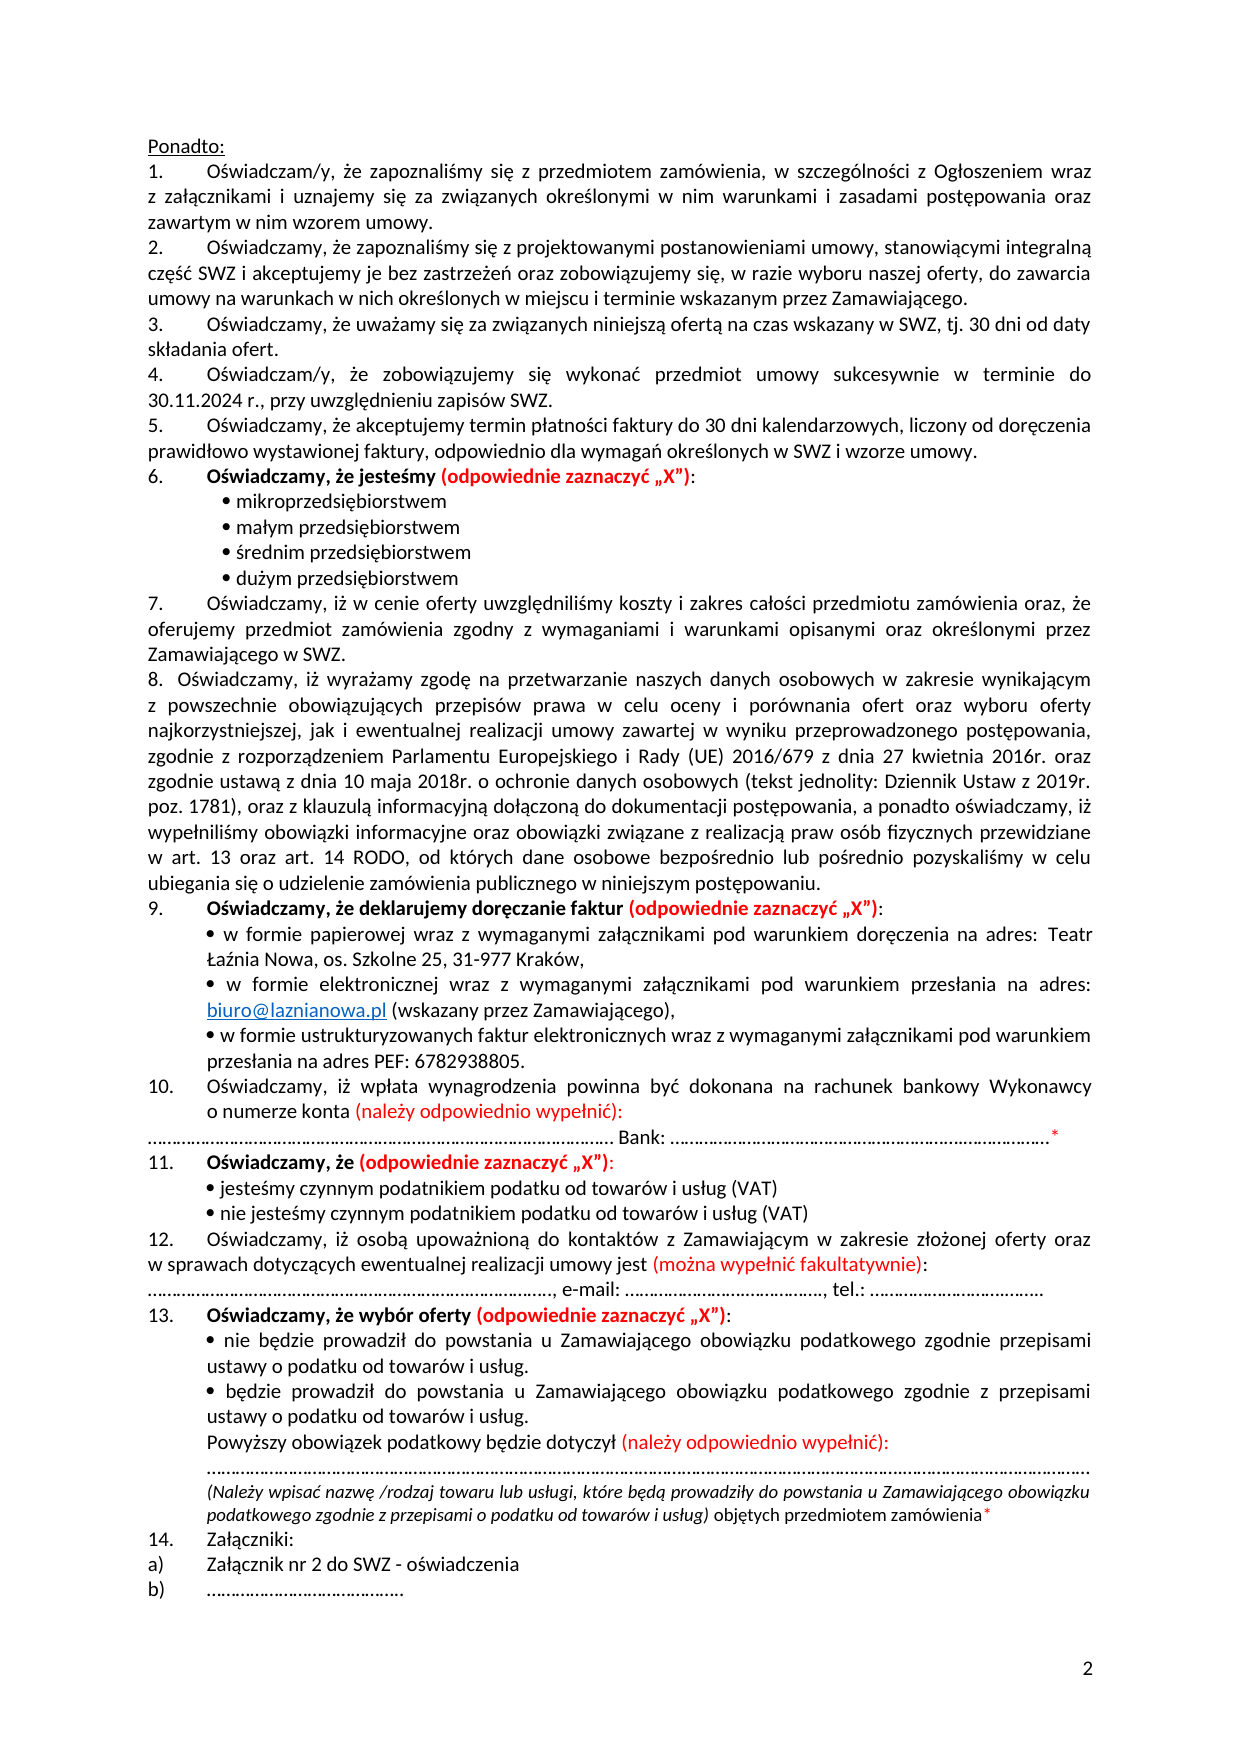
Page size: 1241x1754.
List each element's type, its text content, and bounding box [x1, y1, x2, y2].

text dużym przedsiębiorstwem [223, 565, 1093, 590]
text b) ………………………………….. [148, 1577, 1093, 1602]
text jesteśmy czynnym podatnikiem podatku od towarów i usług (VAT) [207, 1175, 1093, 1200]
list Oświadczam/y, że zobowiązujemy się wykonać przedmiot umowy sukcesywnie w terminie do 30.11.2024 r., przy uwzględnieniu zapisów SWZ. [148, 362, 1093, 412]
list Oświadczamy, iż osobą upoważnioną do kontaktów z Zamawiającym w zakresie złożonej oferty oraz w sprawach dotyczących ewentualnej realizacji umowy jest (można wypełnić fakultatywnie): [148, 1226, 1093, 1277]
text ……………………………………………………………………………………………………………………………….………………………………… [207, 1454, 1093, 1480]
text będzie prowadził do powstania u Zamawiającego obowiązku podatkowego zgodnie z przepisami ustawy o podatku od towarów i usług. [207, 1378, 1093, 1429]
text ………………………………………………….………………………………… Bank: …………………………………………………….………………* [148, 1124, 1093, 1149]
text Ponadto: [148, 133, 1093, 158]
text ………………………………………………………….…………….., e-mail: …………………….……………., tel.: ……………………….…….. [148, 1277, 1093, 1302]
list Oświadczamy, że zapoznaliśmy się z projektowanymi postanowieniami umowy, stanowiącymi integralną część SWZ i akceptujemy je bez zastrzeżeń oraz zobowiązujemy się, w razie wyboru naszej oferty, do zawarcia umowy na warunkach w nich określonych w miejscu i terminie wskazanym przez Zamawiającego. [148, 234, 1093, 311]
text w formie ustrukturyzowanych faktur elektronicznych wraz z wymaganymi załącznikami pod warunkiem przesłania na adres PEF: 6782938805. [207, 1022, 1093, 1073]
text w formie papierowej wraz z wymaganymi załącznikami pod warunkiem doręczenia na adres: Teatr Łaźnia Nowa, os. Szkolne 25, 31-977 Kraków, [207, 921, 1093, 972]
list Oświadczamy, że akceptujemy termin płatności faktury do 30 dni kalendarzowych, liczony od doręczenia prawidłowo wystawionej faktury, odpowiednio dla wymagań określonych w SWZ i wzorze umowy. [148, 412, 1093, 463]
list Oświadczamy, iż w cenie oferty uwzględniliśmy koszty i zakres całości przedmiotu zamówienia oraz, że oferujemy przedmiot zamówienia zgodny z wymaganiami i warunkami opisanymi oraz określonymi przez Zamawiającego w SWZ. [148, 590, 1093, 667]
text w formie elektronicznej wraz z wymaganymi załącznikami pod warunkiem przesłania na adres: biuro@laznianowa.pl (wskazany przez Zamawiającego), [207, 972, 1093, 1022]
text nie jesteśmy czynnym podatnikiem podatku od towarów i usług (VAT) [207, 1200, 1093, 1226]
list Oświadczamy, że uważamy się za związanych niniejszą ofertą na czas wskazany w SWZ, tj. 30 dni od daty składania ofert. [148, 311, 1093, 362]
text a) Załącznik nr 2 do SWZ - oświadczenia [148, 1551, 1093, 1577]
list Oświadczamy, iż wyrażamy zgodę na przetwarzanie naszych danych osobowych w zakresie wynikającym z powszechnie obowiązujących przepisów prawa w celu oceny i porównania ofert oraz wyboru oferty najkorzystniejszej, jak i ewentualnej realizacji umowy zawartej w wyniku przeprowadzonego postępowania, zgodnie z rozporządzeniem Parlamentu Europejskiego i Rady (UE) 2016/679 z dnia 27 kwietnia 2016r. oraz zgodnie ustawą z dnia 10 maja 2018r. o ochronie danych osobowych (tekst jednolity: Dziennik Ustaw z 2019r. poz. 1781), oraz z klauzulą informacyjną dołączoną do dokumentacji postępowania, a ponadto oświadczamy, iż wypełniliśmy obowiązki informacyjne oraz obowiązki związane z realizacją praw osób fizycznych przewidziane w art. 13 oraz art. 14 RODO, od których dane osobowe bezpośrednio lub pośrednio pozyskaliśmy w celu ubiegania się o udzielenie zamówienia publicznego w niniejszym postępowaniu. [148, 667, 1093, 895]
text 14. Załączniki: [148, 1526, 1093, 1551]
list Oświadczamy, że (odpowiednie zaznaczyć „X”): [148, 1149, 1093, 1175]
list Oświadczam/y, że zapoznaliśmy się z przedmiotem zamówienia, w szczególności z Ogłoszeniem wraz z załącznikami i uznajemy się za związanych określonymi w nim warunkami i zasadami postępowania oraz zawartym w nim wzorem umowy. [148, 158, 1093, 234]
list Oświadczamy, że wybór oferty (odpowiednie zaznaczyć „X”): [148, 1302, 1093, 1327]
text Powyższy obowiązek podatkowy będzie dotyczył (należy odpowiednio wypełnić): [207, 1429, 1093, 1454]
text (Należy wpisać nazwę /rodzaj towaru lub usługi, które będą prowadziły do powstania u Zamawiającego obowiązku podatkowego zgodnie z przepisami o podatku od towarów i usług) objętych przedmiotem zamówienia* [207, 1480, 1093, 1526]
list Oświadczamy, że deklarujemy doręczanie faktur (odpowiednie zaznaczyć „X”): [148, 895, 1093, 921]
text małym przedsiębiorstwem [223, 514, 1093, 539]
list Oświadczamy, iż wpłata wynagrodzenia powinna być dokonana na rachunek bankowy Wykonawcy o numerze konta (należy odpowiednio wypełnić): [148, 1073, 1093, 1124]
text mikroprzedsiębiorstwem [223, 489, 1093, 514]
text średnim przedsiębiorstwem [223, 539, 1093, 565]
text nie będzie prowadził do powstania u Zamawiającego obowiązku podatkowego zgodnie przepisami ustawy o podatku od towarów i usług. [207, 1327, 1093, 1378]
list Oświadczamy, że jesteśmy (odpowiednie zaznaczyć „X”): [148, 463, 1093, 489]
